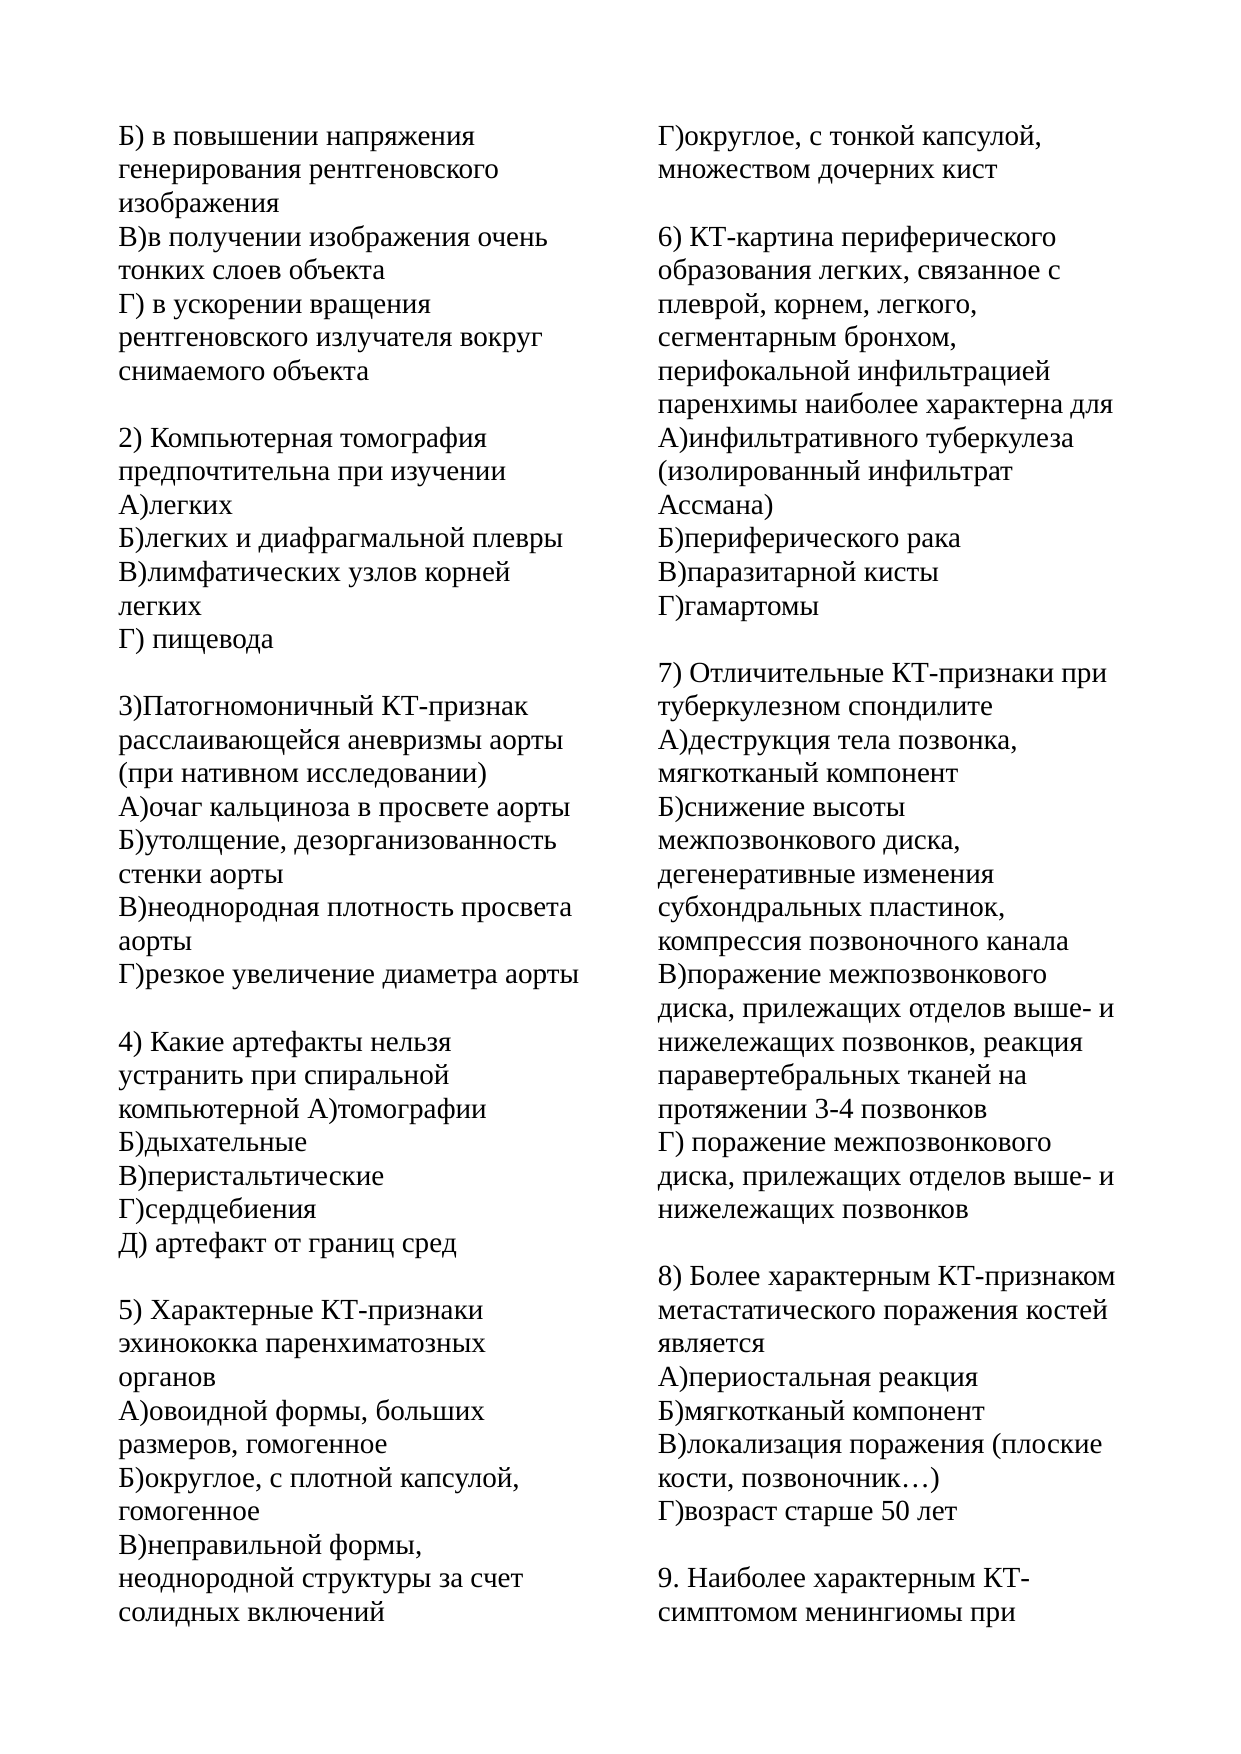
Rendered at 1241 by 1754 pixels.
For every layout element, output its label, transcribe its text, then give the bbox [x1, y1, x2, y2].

text Г)возраст старше 50 лет [658, 1493, 1122, 1527]
text А)овоидной формы, больших размеров, гомогенное [118, 1393, 583, 1460]
text 5) Характерные КТ-признаки эхинококка паренхиматозных органов [118, 1292, 583, 1393]
text Г)сердцебиения [118, 1191, 583, 1225]
text Г)резкое увеличение диаметра аорты [118, 957, 583, 990]
text Г)гамартомы [658, 588, 1122, 621]
text В)локализация поражения (плоские кости, позвоночник…) [658, 1426, 1122, 1493]
text Б)округлое, с плотной капсулой, гомогенное [118, 1460, 583, 1527]
text Б)легких и диафрагмальной плевры [118, 521, 583, 554]
text Г) поражение межпозвонкового диска, прилежащих отделов выше- и нижележащих позвонков [658, 1124, 1122, 1225]
text 4) Какие артефакты нельзя устранить при спиральной компьютерной А)томографии [118, 1024, 583, 1124]
text В)в получении изображения очень тонких слоев объекта [118, 219, 583, 286]
text Б)утолщение, дезорганизованность стенки аорты [118, 822, 583, 889]
text 7) Отличительные КТ-признаки при туберкулезном спондилите [658, 655, 1122, 722]
text Г) пищевода [118, 621, 583, 655]
text В)неоднородная плотность просвета аорты [118, 889, 583, 957]
text Б)дыхательные [118, 1124, 583, 1158]
text 2) Компьютерная томография предпочтительна при изучении [118, 420, 583, 487]
text В)перистальтические [118, 1158, 583, 1191]
text А)периостальная реакция [658, 1359, 1122, 1393]
text А)инфильтративного туберкулеза (изолированный инфильтрат Ассмана) [658, 420, 1122, 521]
text Б) в повышении напряжения генерирования рентгеновского изображения [118, 118, 583, 219]
text Б)снижение высоты межпозвонкового диска, дегенеративные изменения субхондральных пластинок, компрессия позвоночного канала [658, 789, 1122, 957]
text Б)мягкотканый компонент [658, 1393, 1122, 1426]
text 9. Наиболее характерным КТ-симптомом менингиомы при контрастном усилении является [658, 1560, 1122, 1627]
text А)деструкция тела позвонка, мягкотканый компонент [658, 722, 1122, 789]
text Г) в ускорении вращения рентгеновского излучателя вокруг снимаемого объекта [118, 286, 583, 386]
text А)легких [118, 487, 583, 521]
text А)очаг кальциноза в просвете аорты [118, 789, 583, 822]
text Г)округлое, с тонкой капсулой, множеством дочерних кист [658, 118, 1122, 185]
text В)паразитарной кисты [658, 554, 1122, 588]
text 3)Патогномоничный КТ-признак расслаивающейся аневризмы аорты (при нативном исследовании) [118, 688, 583, 789]
text Б)периферического рака [658, 521, 1122, 554]
text 6) КТ-картина периферического образования легких, связанное с плеврой, корнем, легкого, сегментарным бронхом, перифокальной инфильтрацией паренхимы наиболее характерна для [658, 219, 1122, 420]
text Д) артефакт от границ сред [118, 1225, 583, 1258]
text В)поражение межпозвонкового диска, прилежащих отделов выше- и нижележащих позвонков, реакция паравертебральных тканей на протяжении 3-4 позвонков [658, 957, 1122, 1124]
text В)лимфатических узлов корней легких [118, 554, 583, 621]
text 8) Более характерным КТ-признаком метастатического поражения костей является [658, 1258, 1122, 1359]
text В)неправильной формы, неоднородной структуры за счет солидных включений [118, 1527, 583, 1627]
